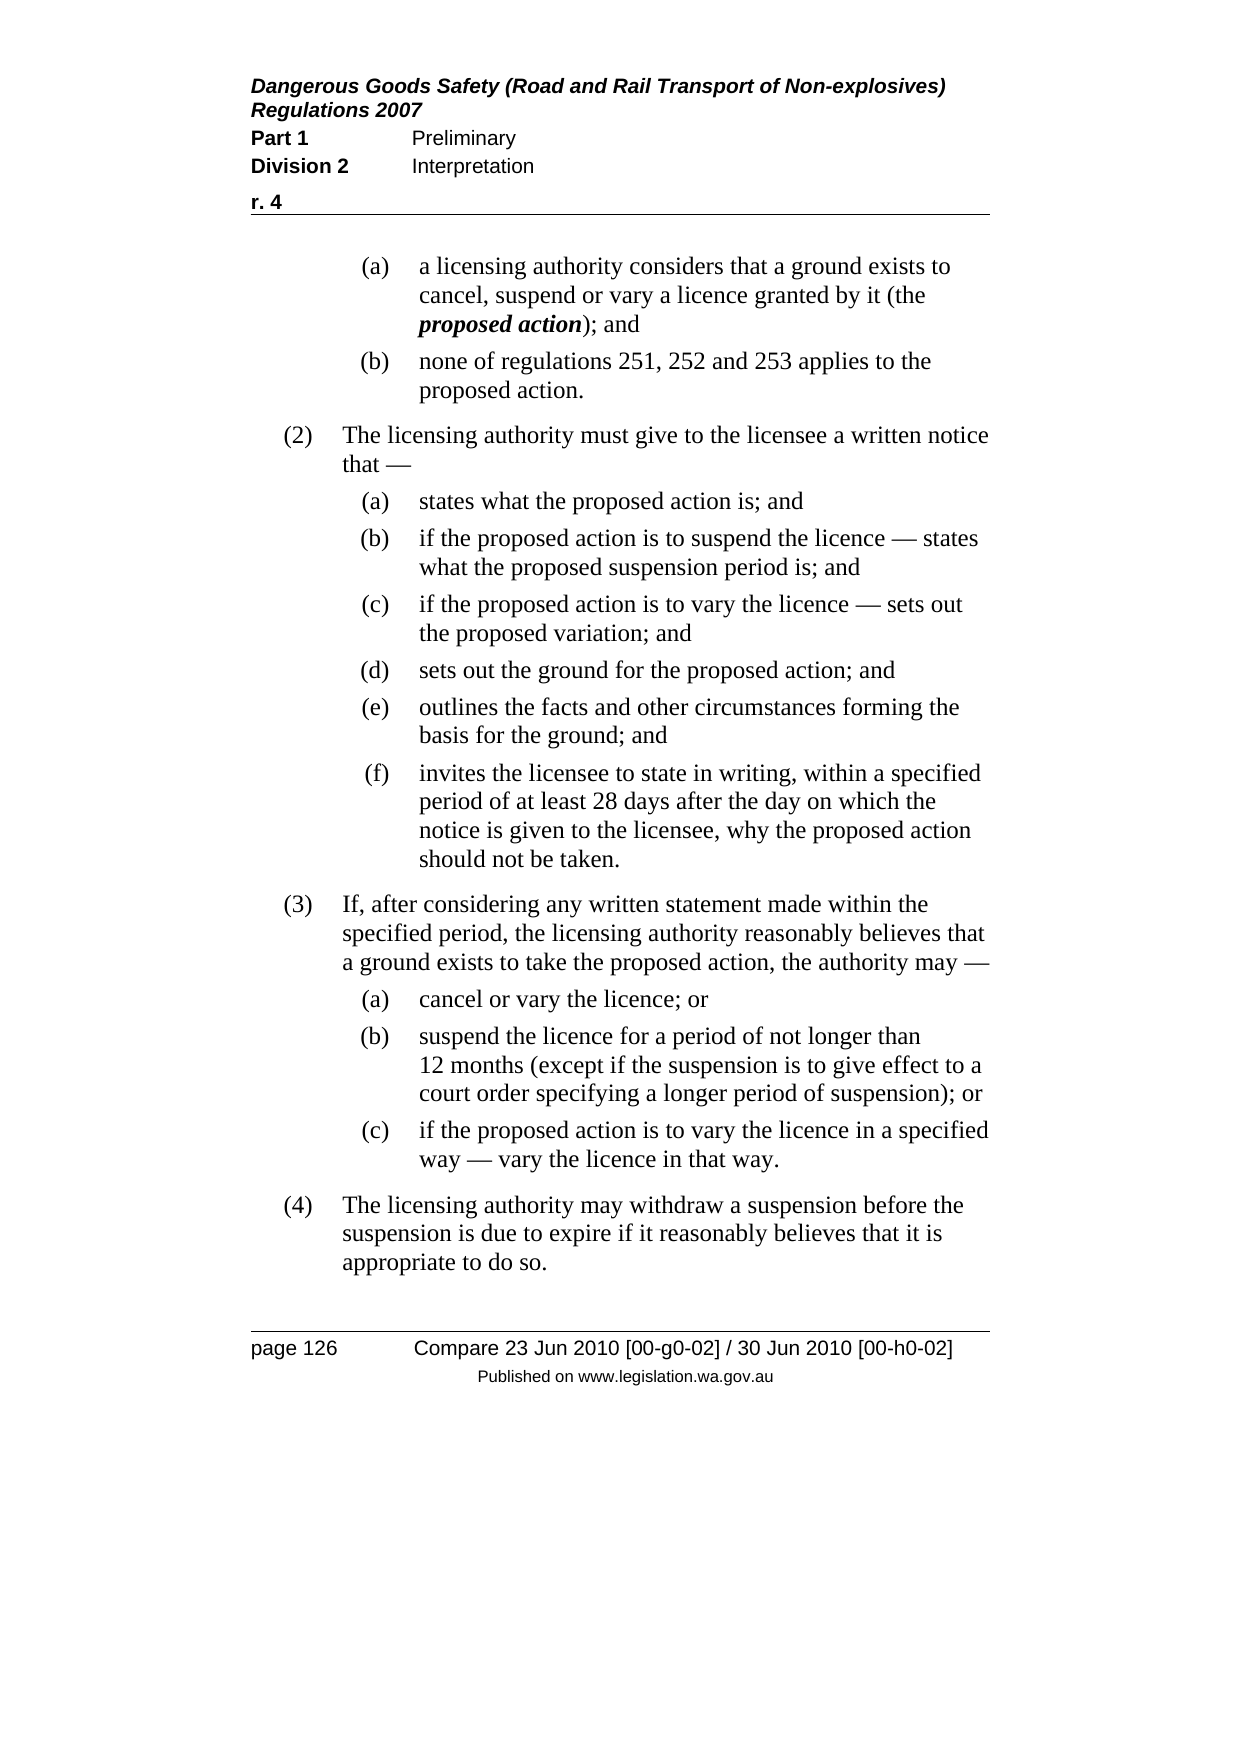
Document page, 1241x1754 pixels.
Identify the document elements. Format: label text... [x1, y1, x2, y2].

text (b) if the proposed action is to suspend the licence — states what the proposed suspension period is; and [251, 523, 990, 581]
text (2) The licensing authority must give to the licensee a written notice that — [251, 420, 990, 478]
text (e) outlines the facts and other circumstances forming the basis for the ground; and [251, 692, 990, 749]
text (b) suspend the licence for a period of not longer than 12 months (except if the suspension is to give effect to a court order specifying a longer period of suspension); or [251, 1021, 990, 1107]
text (c) if the proposed action is to vary the licence — sets out the proposed variation; and [251, 589, 990, 646]
text (a) states what the proposed action is; and [251, 486, 990, 515]
text (4) The licensing authority may withdraw a suspension before the suspension is due to expire if it reasonably believes that it is appropriate to do so. [251, 1190, 990, 1276]
text (d) sets out the ground for the proposed action; and [251, 655, 990, 683]
text (3) If, after considering any written statement made within the specified period, the licensing authority reasonably believes that a ground exists to take the proposed action, the authority may — [251, 889, 990, 976]
text (a) cancel or vary the licence; or [251, 984, 990, 1013]
text (f) invites the licensee to state in writing, within a specified period of at least 28 days after the day on which the notice is given to the licensee, why the proposed action should not be taken. [251, 758, 990, 873]
text (b) none of regulations 251, 252 and 253 applies to the proposed action. [251, 346, 990, 403]
text (c) if the proposed action is to vary the licence in a specified way — vary the licence in that way. [251, 1116, 990, 1173]
text (a) a licensing authority considers that a ground exists to cancel, suspend or vary a licence granted by it (the proposed action); and [251, 251, 990, 338]
